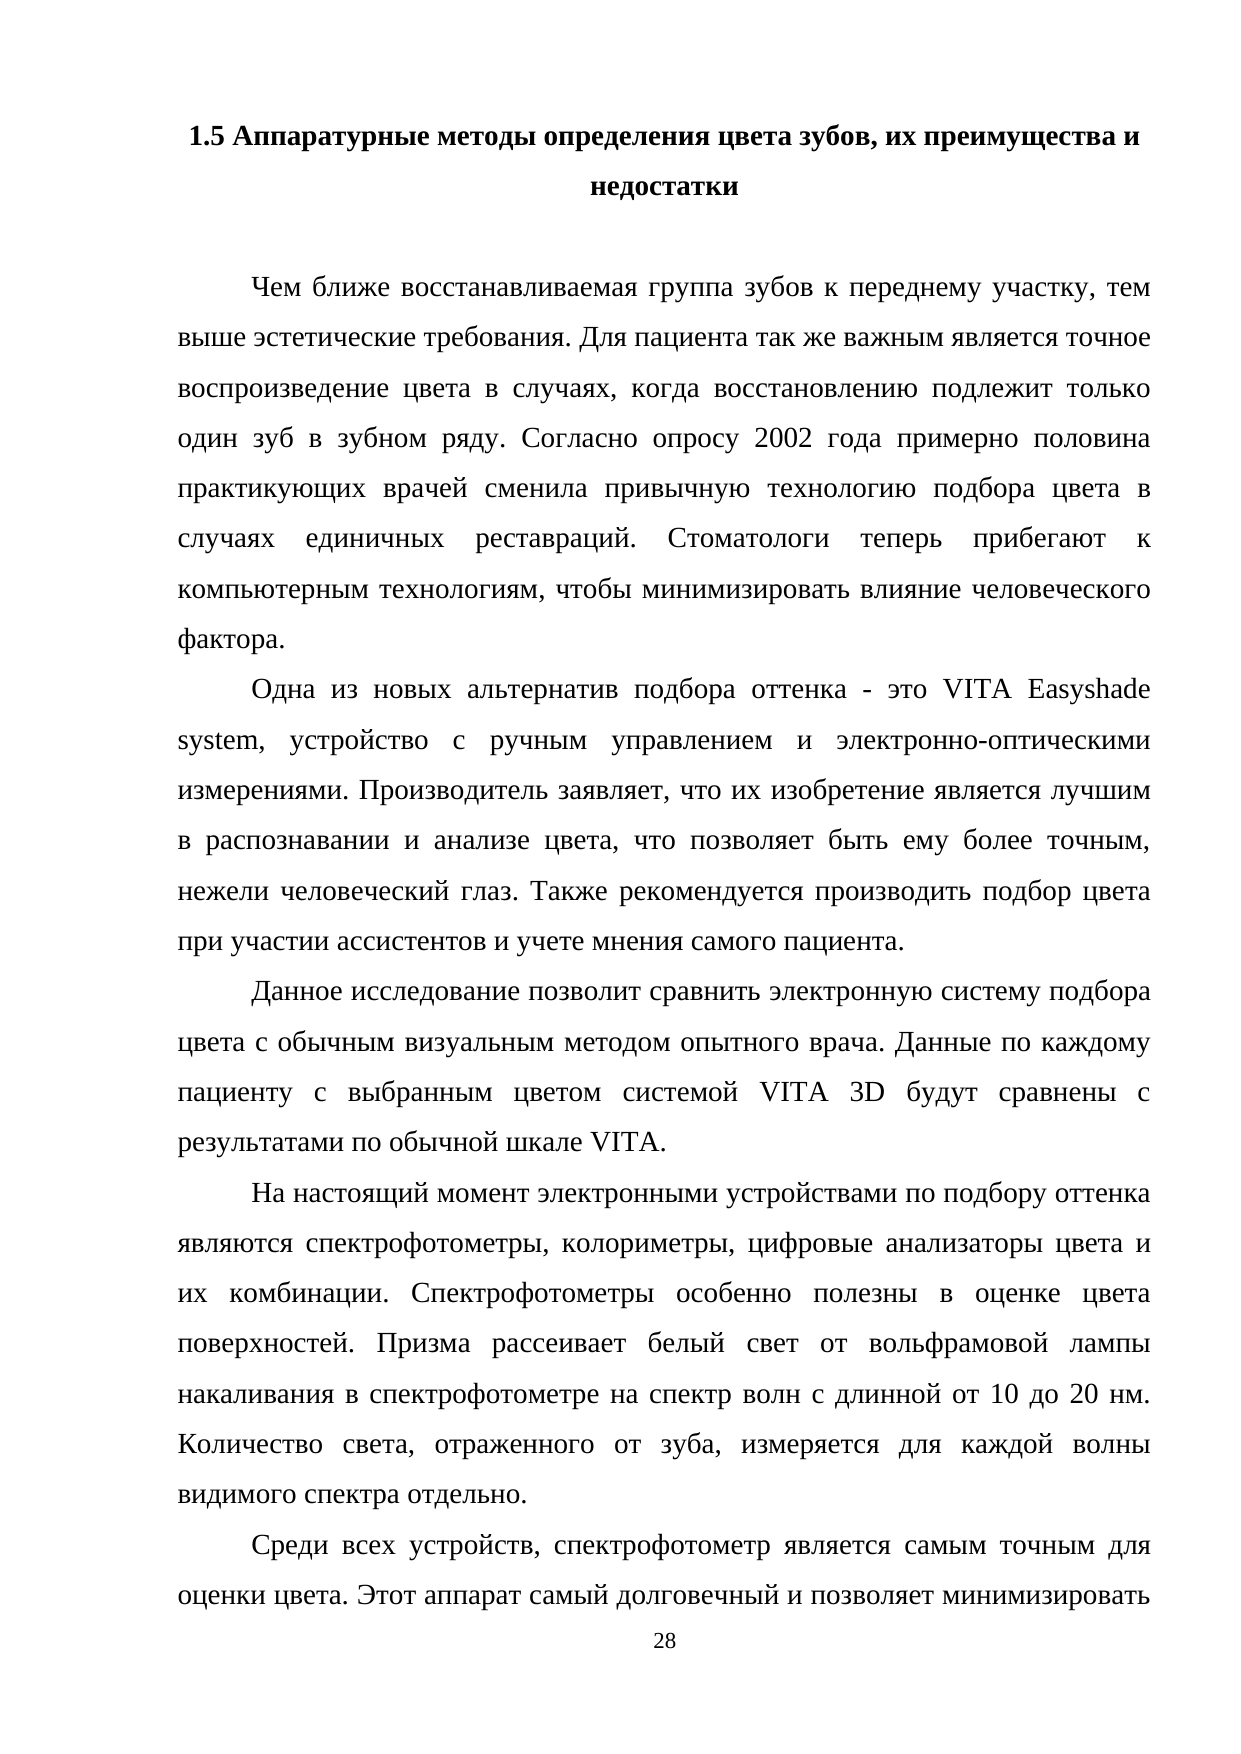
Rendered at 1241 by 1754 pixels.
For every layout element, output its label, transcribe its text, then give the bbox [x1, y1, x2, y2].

text Данное исследование позволит сравнить электронную систему подбора цвета с обычным визуальным методом опытного врача. Данные по каждому пациенту с выбранным цветом системой VITA 3D будут сравнены с результатами по обычной шкале VITA. [177, 973, 1152, 1158]
text Одна из новых альтернатив подбора оттенка - это VITA Easyshade system, устройство с ручным управлением и электронно-оптическими измерениями. Производитель заявляет, что их изобретение является лучшим в распознавании и анализе цвета, что позволяет быть ему более точным, нежели человеческий глаз. Также рекомендуется производить подбор цвета при участии ассистентов и учете мнения самого пациента. [177, 672, 1152, 957]
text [177, 1527, 1152, 1611]
text 1.5 Аппаратурные методы определения цвета зубов, их преимущества и недостатки [177, 118, 1152, 202]
text На настоящий момент электронными устройствами по подбору оттенка являются спектрофотометры, колориметры, цифровые анализаторы цвета и их комбинации. Спектрофотометры особенно полезны в оценке цвета поверхностей. Призма рассеивает белый свет от вольфрамовой лампы накаливания в спектрофотометре на спектр волн с длинной от 10 до 20 нм. Количество света, отраженного от зуба, измеряется для каждой волны видимого спектра отдельно. [177, 1175, 1152, 1510]
text Чем ближе восстанавливаемая группа зубов к переднему участку, тем выше эстетические требования. Для пациента так же важным является точное воспроизведение цвета в случаях, когда восстановлению подлежит только один зуб в зубном ряду. Согласно опросу 2002 года примерно половина практикующих врачей сменила привычную технологию подбора цвета в случаях единичных реставраций. Стоматологи теперь прибегают к компьютерным технологиям, чтобы минимизировать влияние человеческого фактора. [177, 269, 1152, 655]
